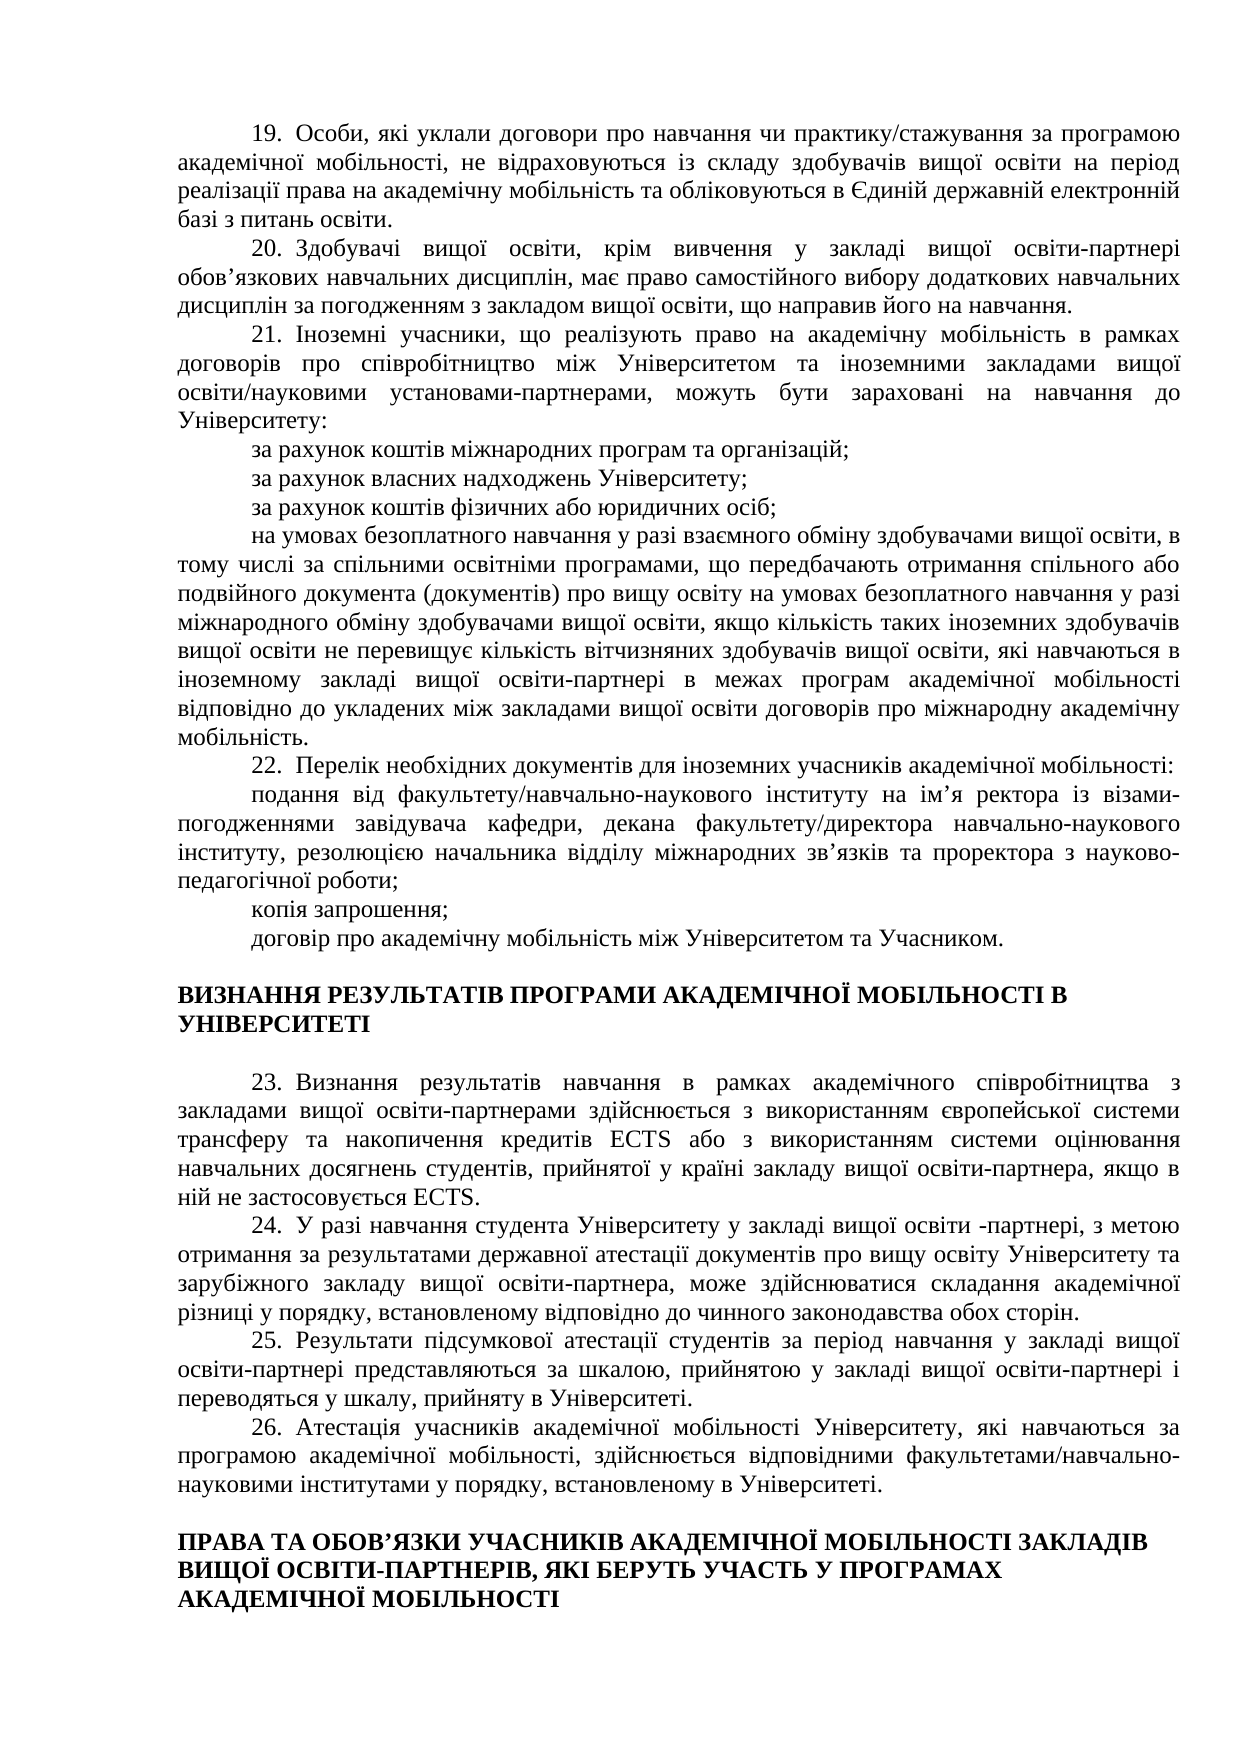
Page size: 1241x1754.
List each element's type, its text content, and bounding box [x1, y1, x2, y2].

list за рахунок коштів фізичних або юридичних осіб; [251, 492, 1181, 521]
list Атестація учасників академічної мобільності Університету, які навчаються за програмою академічної мобільності, здійснюється відповідними факультетами/навчально-науковими інститутами у порядку, встановленому в Університеті. [177, 1412, 1181, 1498]
list за рахунок власних надходжень Університету; [251, 463, 1181, 492]
list Здобувачі вищої освіти, крім вивчення у закладі вищої освіти-партнері обов’язкових навчальних дисциплін, має право самостійного вибору додаткових навчальних дисциплін за погодженням з закладом вищої освіти, що направив його на навчання. [177, 233, 1181, 319]
list договір про академічну мобільність між Університетом та Учасником. [177, 923, 1181, 952]
text ПРАВА ТА ОБОВ’ЯЗКИ УЧАСНИКІВ АКАДЕМІЧНОЇ МОБІЛЬНОСТІ ЗАКЛАДІВ ВИЩОЇ ОСВІТИ-ПАРТНЕРІВ, ЯКІ БЕРУТЬ УЧАСТЬ У ПРОГРАМАХ АКАДЕМІЧНОЇ МОБІЛЬНОСТІ [177, 1527, 1181, 1613]
list копія запрошення; [177, 894, 1181, 923]
list подання від факультету/навчально-наукового інституту на ім’я ректора із візами-погодженнями завідувача кафедри, декана факультету/директора навчально-наукового інституту, резолюцією начальника відділу міжнародних зв’язків та проректора з науково-педагогічної роботи; [177, 779, 1181, 894]
list Визнання результатів навчання в рамках академічного співробітництва з закладами вищої освіти-партнерами здійснюється з використанням європейської системи трансферу та накопичення кредитів ЕСТS або з використанням системи оцінювання навчальних досягнень студентів, прийнятої у країні закладу вищої освіти-партнера, якщо в ній не застосовується ЕСТS. [177, 1067, 1181, 1211]
list Іноземні учасники, що реалізують право на академічну мобільність в рамках договорів про співробітництво між Університетом та іноземними закладами вищої освіти/науковими установами-партнерами, можуть бути зараховані на навчання до Університету: [177, 319, 1181, 434]
list Особи, які уклали договори про навчання чи практику/стажування за програмою академічної мобільності, не відраховуються із складу здобувачів вищої освіти на період реалізації права на академічну мобільність та обліковуються в Єдиній державній електронній базі з питань освіти. [177, 118, 1181, 233]
list Результати підсумкової атестації студентів за період навчання у закладі вищої освіти-партнері представляються за шкалою, прийнятою у закладі вищої освіти-партнері і переводяться у шкалу, прийняту в Університеті. [177, 1326, 1181, 1412]
list Перелік необхідних документів для іноземних учасників академічної мобільності: [177, 751, 1181, 779]
list У разі навчання студента Університету у закладі вищої освіти -партнері, з метою отримання за результатами державної атестації документів про вищу освіту Університету та зарубіжного закладу вищої освіти-партнера, може здійснюватися складання академічної різниці у порядку, встановленому відповідно до чинного законодавства обох сторін. [177, 1211, 1181, 1326]
list на умовах безоплатного навчання у разі взаємного обміну здобувачами вищої освіти, в тому числі за спільними освітніми програмами, що передбачають отримання спільного або подвійного документа (документів) про вищу освіту на умовах безоплатного навчання у разі міжнародного обміну здобувачами вищої освіти, якщо кількість таких іноземних здобувачів вищої освіти не перевищує кількість вітчизняних здобувачів вищої освіти, які навчаються в іноземному закладі вищої освіти-партнері в межах програм академічної мобільності відповідно до укладених між закладами вищої освіти договорів про міжнародну академічну мобільність. [177, 521, 1181, 751]
list за рахунок коштів міжнародних програм та організацій; [251, 434, 1181, 463]
text ВИЗНАННЯ РЕЗУЛЬТАТІВ ПРОГРАМИ АКАДЕМІЧНОЇ МОБІЛЬНОСТІ В УНІВЕРСИТЕТІ [177, 981, 1181, 1038]
